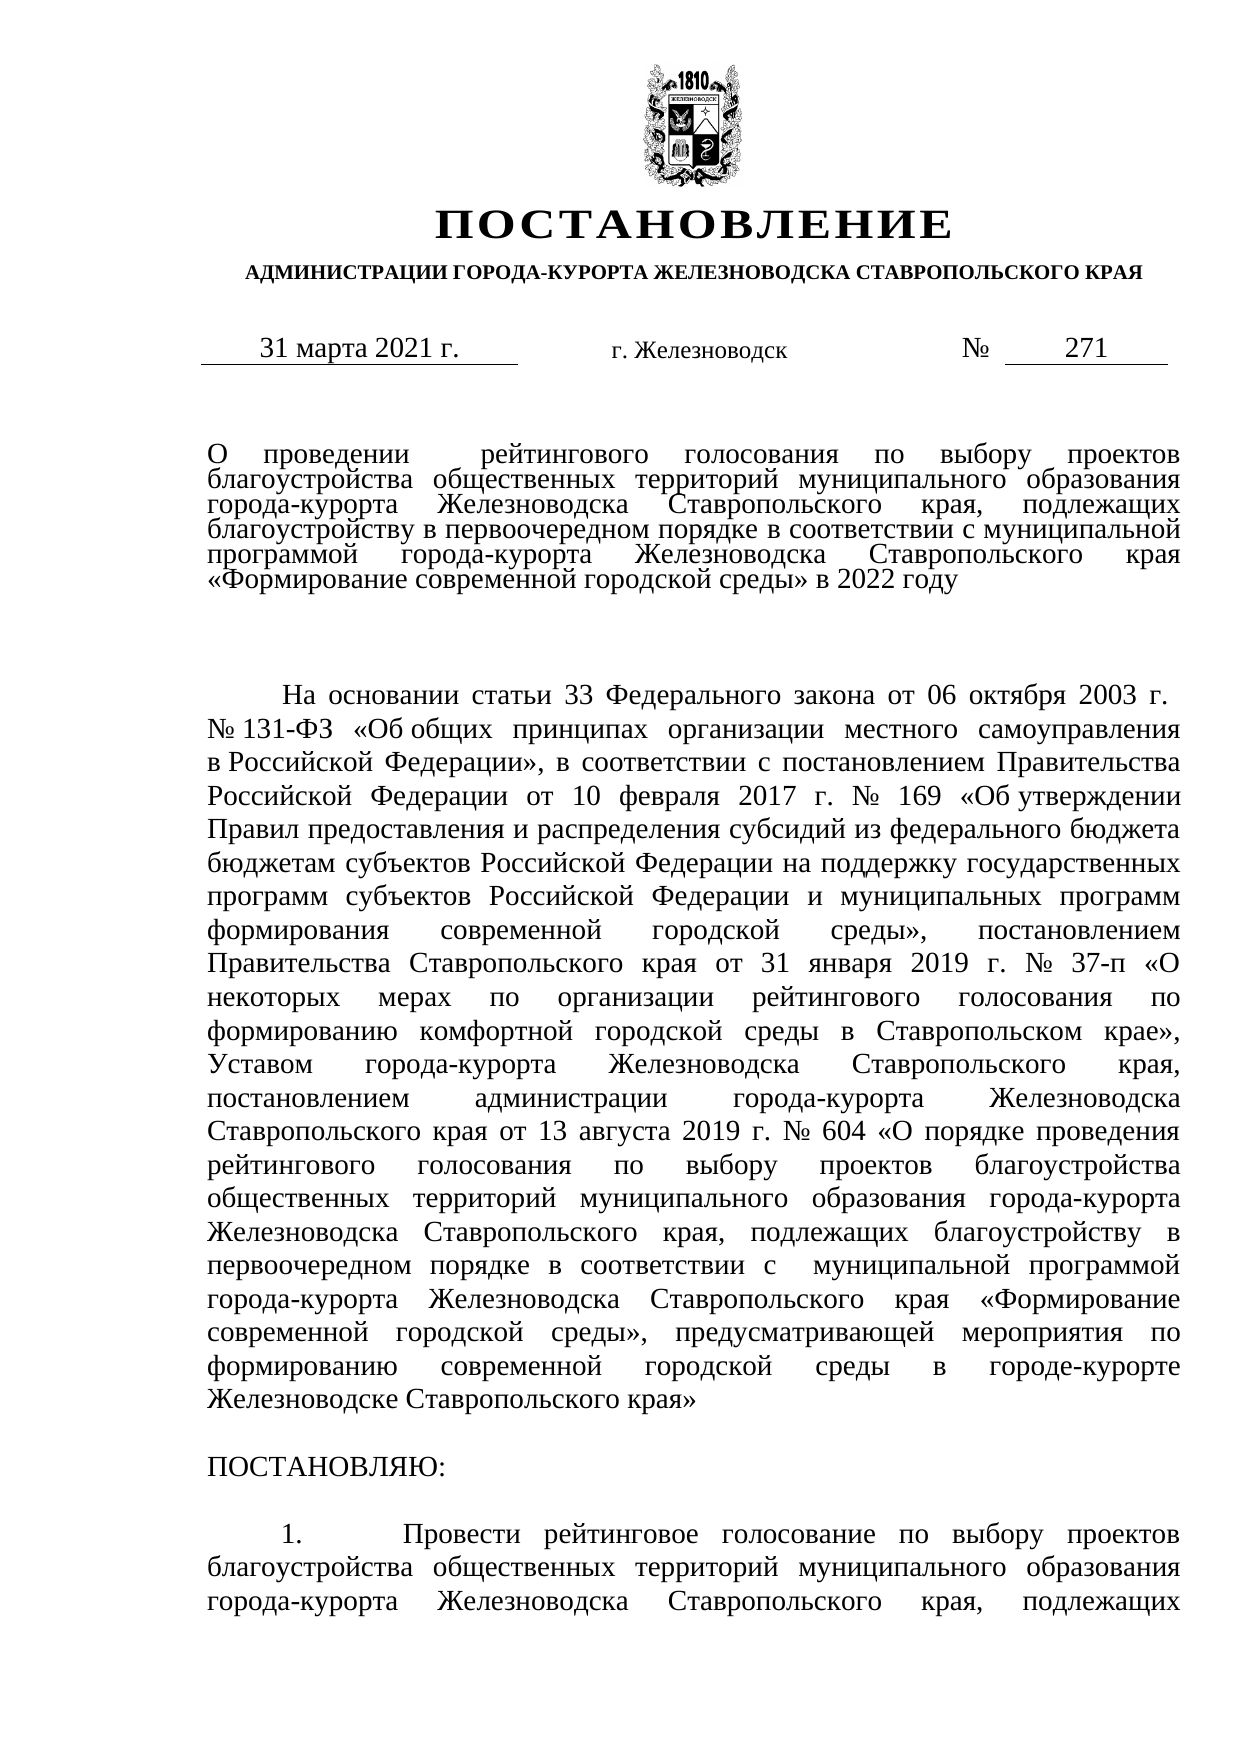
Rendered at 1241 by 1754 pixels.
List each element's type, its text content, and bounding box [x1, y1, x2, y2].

picture [643, 61, 745, 189]
text ПОСТАНОВЛЯЮ: [207, 1449, 1181, 1482]
text О проведении рейтингового голосования по выбору проектов благоустройства общественных территорий муниципального образования города-курорта Железноводска Ставропольского края, подлежащих благоустройству в первоочередном порядке в соответствии с муниципальной программой города-курорта Железноводска Ставропольского края «Формирование современной городской среды» в 2022 году [207, 444, 1181, 594]
table_header 271 [1005, 330, 1168, 364]
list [207, 1516, 1181, 1616]
table_header 31 марта 2021 г. [201, 330, 518, 364]
subtitle ПОСТАНОВЛЕНИЕ [207, 199, 1181, 247]
table_header г. Железноводск [518, 330, 946, 364]
table_header № [946, 330, 1005, 364]
text На основании статьи 33 Федерального закона от 06 октября . № 131-ФЗ «Об общих принципах организации местного самоуправления в Российской Федерации», в соответствии с постановлением Правительства Российской Федерации от 10 февраля . № 169 «Об утверждении Правил предоставления и распределения субсидий из федерального бюджета бюджетам субъектов Российской Федерации на поддержку государственных программ субъектов Российской Федерации и муниципальных программ формирования современной городской среды», постановлением Правительства Ставропольского края от 31 января 2019 г. № 37-п «О некоторых мерах по организации рейтингового голосования по формированию комфортной городской среды в Ставропольском крае», Уставом города-курорта Железноводска Ставропольского края, постановлением администрации города-курорта Железноводска Ставропольского края от 13 августа 2019 г. № 604 «О порядке проведения рейтингового голосования по выбору проектов благоустройства общественных территорий муниципального образования города-курорта Железноводска Ставропольского края, подлежащих благоустройству в первоочередном порядке в соответствии с муниципальной программой города-курорта Железноводска Ставропольского края «Формирование современной городской среды», предусматривающей мероприятия по формированию современной городской среды в городе-курорте Железноводске Ставропольского края» [207, 677, 1181, 1415]
text администрации города-КУРОРТА железноводска ставропольского края [207, 260, 1181, 284]
